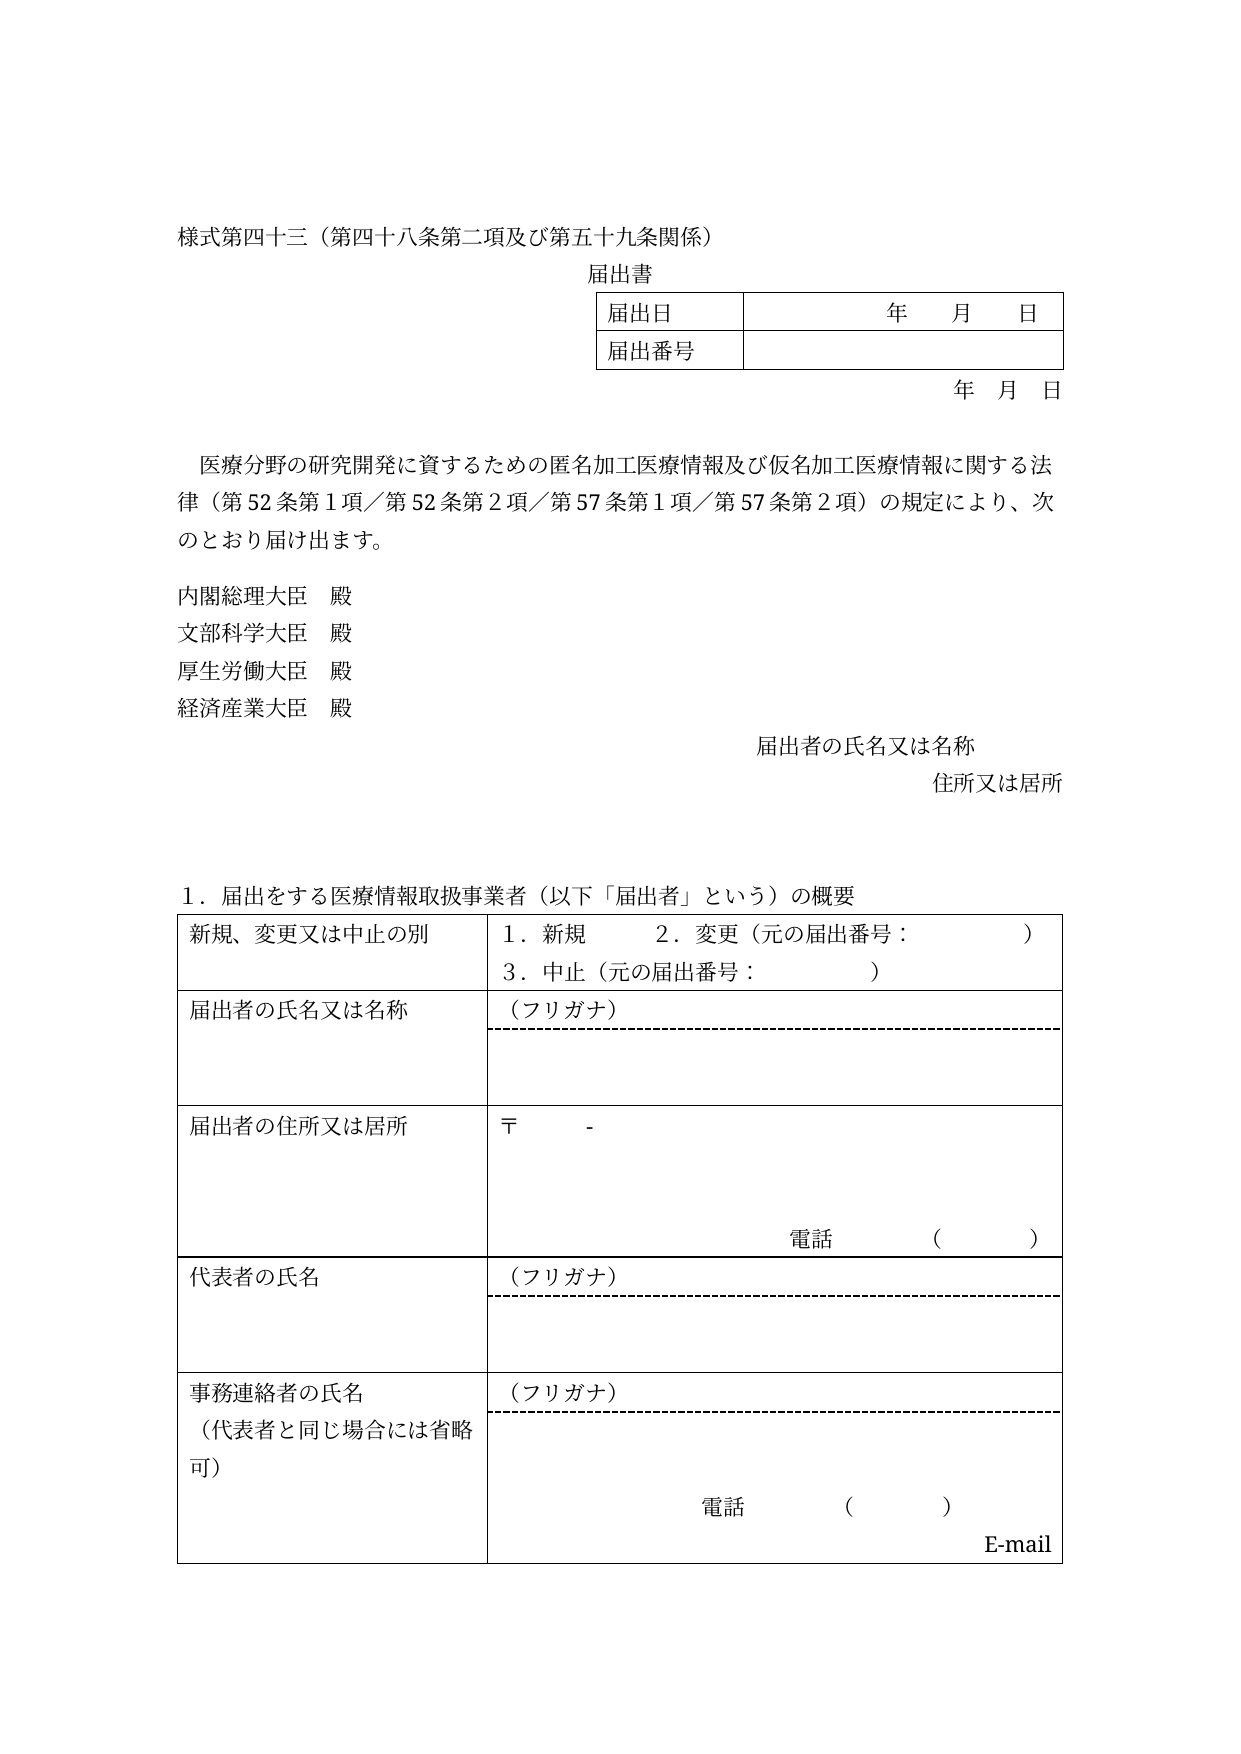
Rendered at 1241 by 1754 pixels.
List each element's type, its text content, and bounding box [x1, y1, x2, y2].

text 届出者の氏名又は名称 [177, 726, 975, 764]
table_cell [744, 331, 1063, 369]
text 厚生労働大臣 殿 [177, 651, 1063, 689]
table_cell 届出者の氏名又は名称 [178, 991, 487, 1105]
table_cell 届出番号 [597, 331, 743, 369]
table_header 年 月 日 [744, 293, 1063, 330]
table_header 新規、変更又は中止の別 [178, 915, 487, 990]
table_cell 事務連絡者の氏名 （代表者と同じ場合には省略可） [178, 1373, 487, 1563]
text 経済産業大臣 殿 [177, 689, 1063, 726]
text １．届出をする医療情報取扱事業者（以下「届出者」という）の概要 [177, 876, 1063, 914]
table_header １．新規 ２．変更（元の届出番号： ） ３．中止（元の届出番号： ） [488, 915, 1062, 990]
text 医療分野の研究開発に資するための匿名加工医療情報及び仮名加工医療情報に関する法律（第52条第１項／第52条第２項／第57条第１項／第57条第２項）の規定により、次のとおり届け出ます。 [177, 445, 1063, 557]
table_cell [488, 1028, 1062, 1105]
table_cell 届出者の住所又は居所 [178, 1106, 487, 1256]
text 内閣総理大臣 殿 [177, 576, 1063, 614]
text 年 月 日 [177, 370, 1063, 407]
text 様式第四十三（第四十八条第二項及び第五十九条関係） [177, 217, 1063, 254]
table_cell 電話 （ ） E-mail [488, 1411, 1062, 1563]
table_cell （フリガナ） [488, 1373, 1062, 1411]
text 届出書 [177, 254, 1063, 292]
table_header 届出日 [597, 293, 743, 330]
table_cell （フリガナ） [488, 991, 1062, 1028]
table_cell 〒 - 電話 （ ） [488, 1106, 1062, 1256]
table_cell [488, 1295, 1062, 1372]
table_cell 代表者の氏名 [178, 1258, 487, 1372]
text 住所又は居所 [177, 764, 1063, 801]
text 文部科学大臣 殿 [177, 614, 1063, 651]
table_cell （フリガナ） [488, 1258, 1062, 1295]
